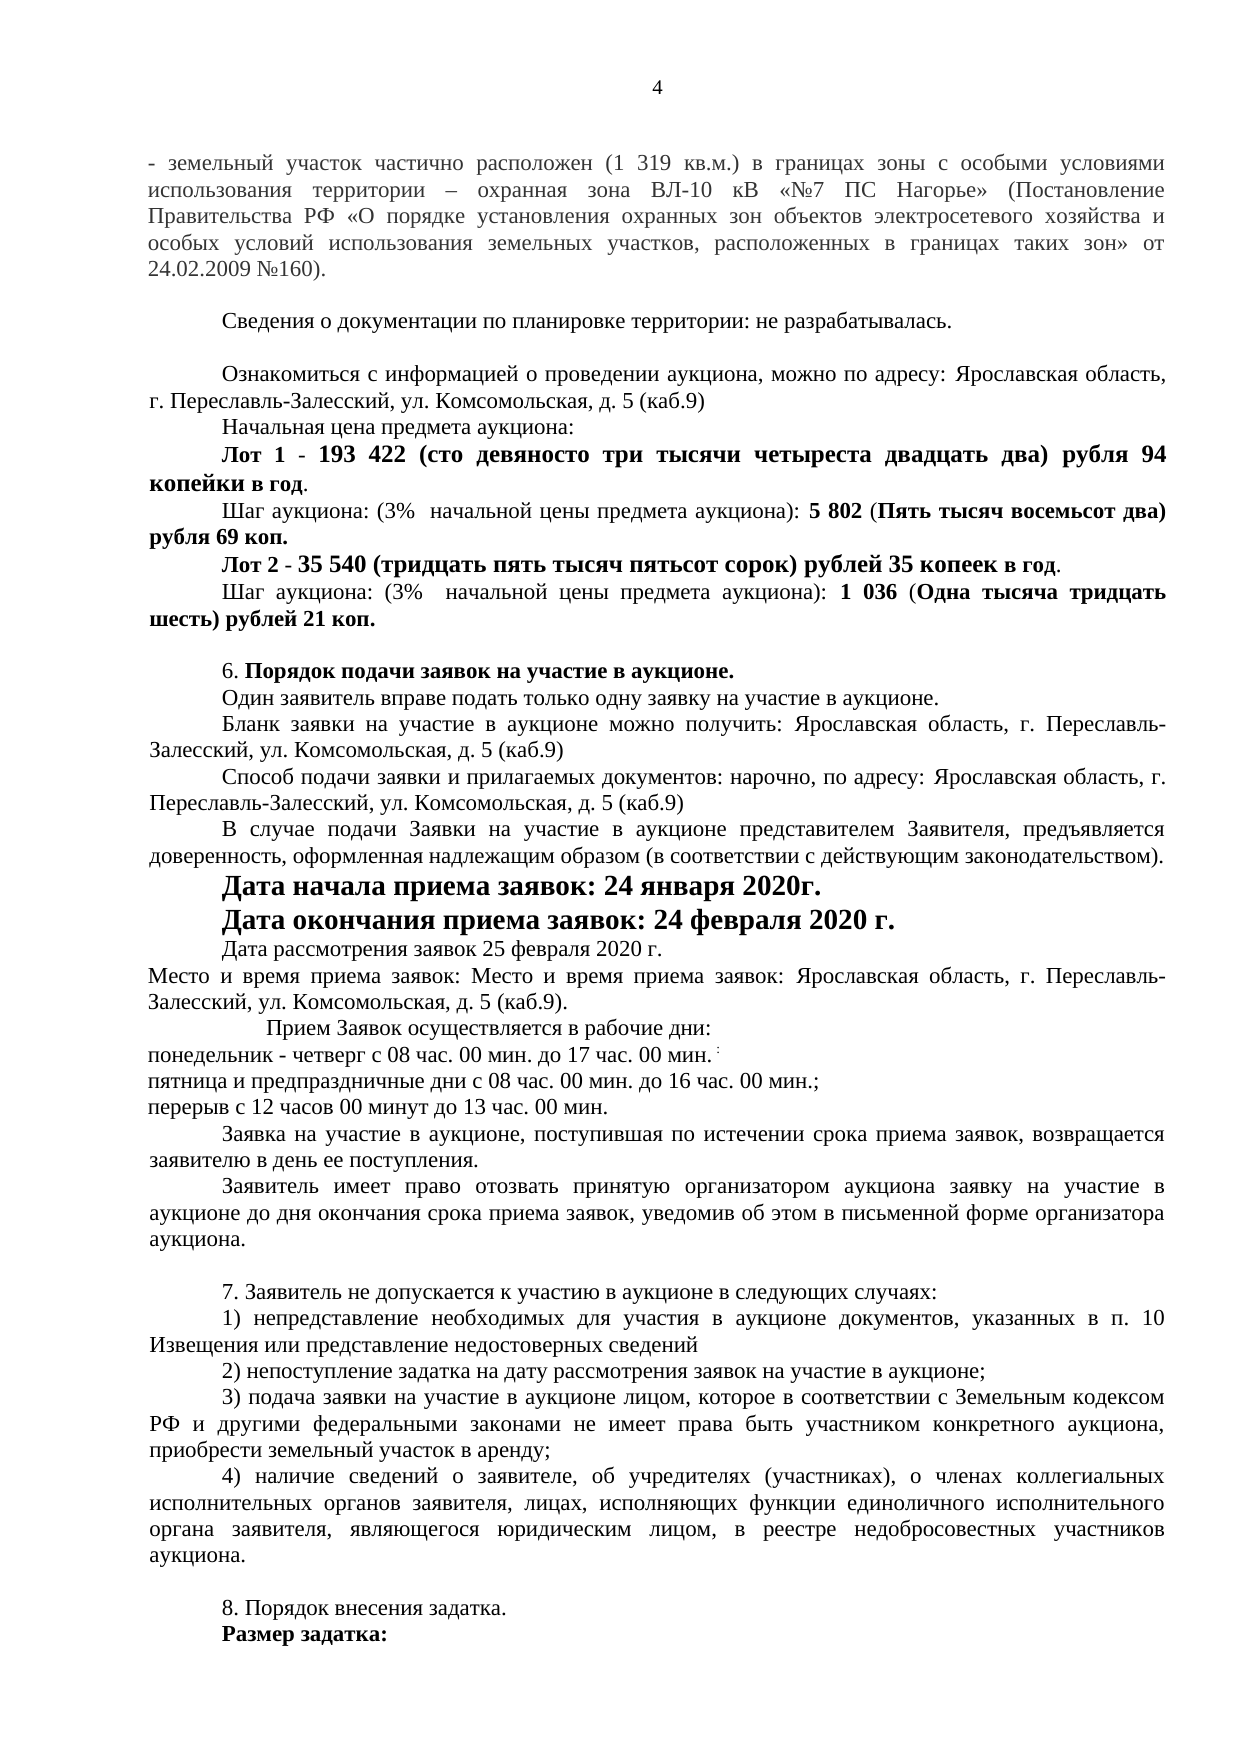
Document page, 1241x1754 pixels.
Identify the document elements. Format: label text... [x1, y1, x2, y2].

text Дата рассмотрения заявок 25 февраля 2020 г. [149, 935, 1167, 962]
text Начальная цена предмета аукциона: [149, 413, 1167, 439]
text Место и время приема заявок: Место и время приема заявок: Ярославская область, г. Переславль-Залесский, ул. Комсомольская, д. 5 (каб.9). [148, 962, 1167, 1014]
text Заявка на участие в аукционе, поступившая по истечении срока приема заявок, возвращается заявителю в день ее поступления. [149, 1120, 1167, 1172]
text Дата начала приема заявок: 24 января 2020г. [149, 868, 1167, 902]
text 8. Порядок внесения задатка. [149, 1594, 1167, 1621]
text Прием Заявок осуществляется в рабочие дни: [148, 1014, 1167, 1041]
text 2) непоступление задатка на дату рассмотрения заявок на участие в аукционе; [149, 1357, 1167, 1383]
text - земельный участок частично расположен (1 319 кв.м.) в границах зоны с особыми условиями использования территории – охранная зона ВЛ-10 кВ «№7 ПС Нагорье» (Постановление Правительства РФ «О порядке установления охранных зон объектов электросетевого хозяйства и особых условий использования земельных участков, расположенных в границах таких зон» от 24.02.2009 №160). [148, 149, 1167, 281]
text Шаг аукциона: (3% начальной цены предмета аукциона): 1 036 (Одна тысяча тридцать шесть) рублей 21 коп. [149, 578, 1167, 631]
text 4) наличие сведений о заявителе, об учредителях (участниках), о членах коллегиальных исполнительных органов заявителя, лицах, исполняющих функции единоличного исполнительного органа заявителя, являющегося юридическим лицом, в реестре недобросовестных участников аукциона. [149, 1462, 1167, 1568]
text Шаг аукциона: (3% начальной цены предмета аукциона): 5 802 (Пять тысяч восемьсот два) рубля 69 коп. [149, 497, 1167, 549]
text Сведения о документации по планировке территории: не разрабатывалась. [148, 308, 1167, 334]
text Размер задатка: [149, 1621, 1167, 1647]
text 7. Заявитель не допускается к участию в аукционе в следующих случаях: [149, 1278, 1167, 1304]
text Лот 1 - 193 422 (сто девяносто три тысячи четыреста двадцать два) рубля 94 копейки в год. [149, 439, 1167, 497]
text Заявитель имеет право отозвать принятую организатором аукциона заявку на участие в аукционе до дня окончания срока приема заявок, уведомив об этом в письменной форме организатора аукциона. [149, 1172, 1167, 1252]
text В случае подачи Заявки на участие в аукционе представителем Заявителя, предъявляется доверенность, оформленная надлежащим образом (в соответствии с действующим законодательством). [149, 816, 1167, 868]
text пятница и предпраздничные дни с 08 час. 00 мин. до 16 час. 00 мин.; [148, 1067, 1167, 1093]
text Ознакомиться с информацией о проведении аукциона, можно по адресу: Ярославская область, г. Переславль-Залесский, ул. Комсомольская, д. 5 (каб.9) [149, 360, 1167, 413]
text Бланк заявки на участие в аукционе можно получить: Ярославская область, г. Переславль-Залесский, ул. Комсомольская, д. 5 (каб.9) [149, 710, 1167, 763]
text 3) подача заявки на участие в аукционе лицом, которое в соответствии с Земельным кодексом РФ и другими федеральными законами не имеет права быть участником конкретного аукциона, приобрести земельный участок в аренду; [149, 1383, 1167, 1462]
text перерыв с 12 часов 00 минут до 13 час. 00 мин. [148, 1093, 1167, 1120]
text 1) непредставление необходимых для участия в аукционе документов, указанных в п. 10 Извещения или представление недостоверных сведений [149, 1304, 1167, 1357]
text Способ подачи заявки и прилагаемых документов: нарочно, по адресу: Ярославская область, г. Переславль-Залесский, ул. Комсомольская, д. 5 (каб.9) [149, 763, 1167, 816]
text Лот 2 - 35 540 (тридцать пять тысяч пятьсот сорок) рублей 35 копеек в год. [149, 549, 1167, 578]
text понедельник - четверг с 08 час. 00 мин. до 17 час. 00 мин. : [148, 1041, 1167, 1067]
text 6. Порядок подачи заявок на участие в аукционе. [149, 657, 1167, 684]
text Дата окончания приема заявок: 24 февраля 2020 г. [149, 902, 1167, 935]
text Один заявитель вправе подать только одну заявку на участие в аукционе. [149, 684, 1167, 710]
